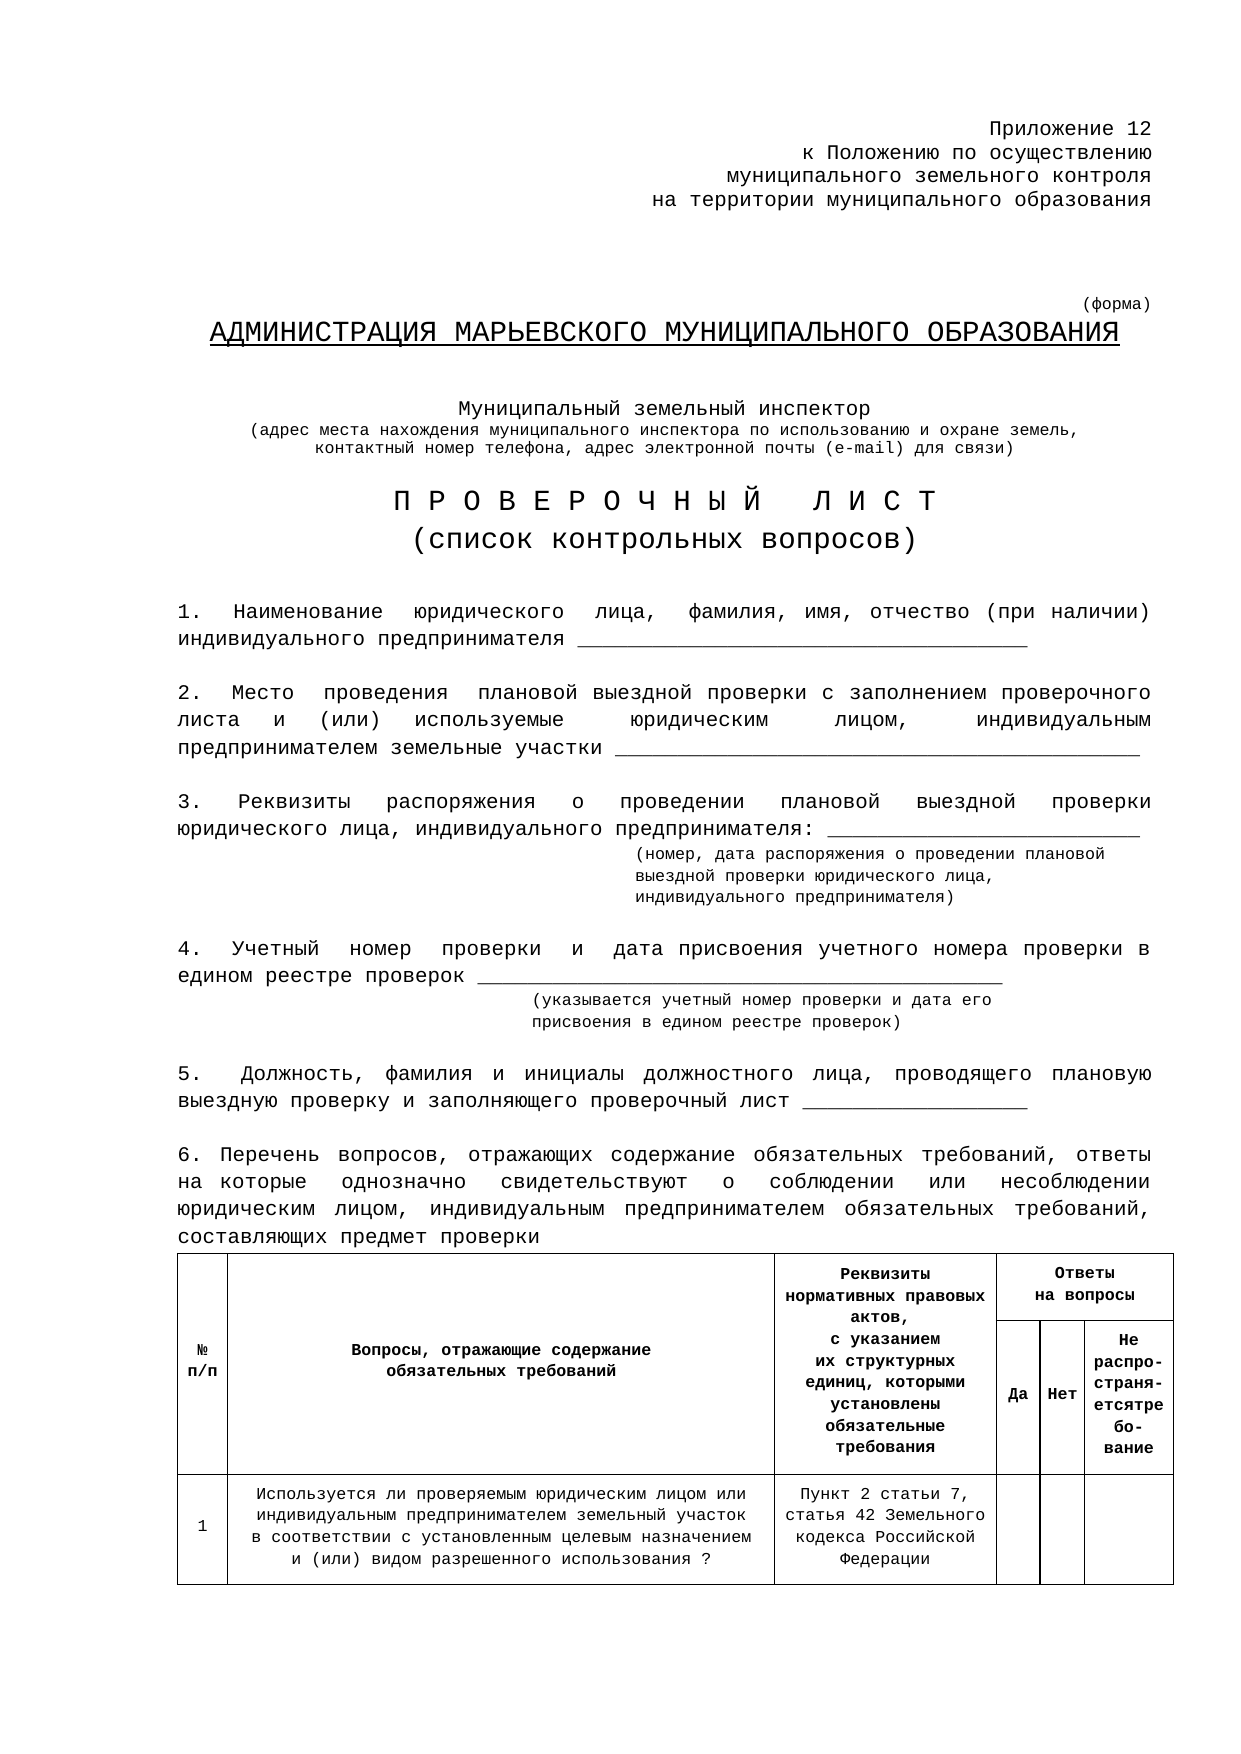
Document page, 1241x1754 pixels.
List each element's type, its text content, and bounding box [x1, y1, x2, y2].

text 4. Учетный номер проверки и дата присвоения учетного номера проверки в едином реестре проверок __________________________________________ [177, 938, 1152, 988]
table_cell [997, 1475, 1039, 1584]
text Муниципальный земельный инспектор [177, 397, 1152, 421]
text (список контрольных вопросов) [177, 524, 1152, 557]
table_header Реквизиты нормативных правовых актов, с указанием их структурных единиц, которыми установлены обязательные требования [775, 1254, 996, 1474]
text 1. Наименование юридического лица, фамилия, имя, отчество (при наличии) индивидуального предпринимателя ____________________________________ [177, 601, 1152, 652]
text к Положению по осуществлению [177, 142, 1152, 165]
text выездной проверки юридического лица, [635, 867, 1152, 886]
table_header Ответы на вопросы [997, 1254, 1173, 1320]
text (адрес места нахождения муниципального инспектора по использованию и охране земель, [177, 421, 1152, 440]
table_header Вопросы, отражающие содержание обязательных требований [228, 1254, 774, 1474]
table_cell [1041, 1475, 1084, 1584]
table_cell Да [997, 1321, 1039, 1474]
table_cell Используется ли проверяемым юридическим лицом или индивидуальным предпринимателем земельный участок в соответствии с установленным целевым назначением и (или) видом разрешенного использования ? [228, 1475, 774, 1584]
table_cell Нет [1041, 1321, 1084, 1474]
text контактный номер телефона, адрес электронной почты (e-mail) для связи) [177, 440, 1152, 459]
text индивидуального предпринимателя) [635, 889, 1152, 908]
text 5. Должность, фамилия и инициалы должностного лица, проводящего плановую выездную проверку и заполняющего проверочный лист __________________ [177, 1062, 1152, 1113]
table_cell 1 [178, 1475, 227, 1584]
text (номер, дата распоряжения о проведении плановой [635, 845, 1152, 864]
text 6. Перечень вопросов, отражающих содержание обязательных требований, ответы на которые однозначно свидетельствуют о соблюдении или несоблюдении юридическим лицом, индивидуальным предпринимателем обязательных требований, составляющих предмет проверки [177, 1144, 1152, 1249]
table_cell Пункт 2 статьи 7, статья 42 Земельного кодекса Российской Федерации [775, 1475, 996, 1584]
text муниципального земельного контроля [177, 165, 1152, 189]
table_cell [1085, 1475, 1173, 1584]
text АДМИНИСТРАЦИЯ МАРЬЕВСКОГО МУНИЦИПАЛЬНОГО ОБРАЗОВАНИЯ [177, 317, 1152, 350]
text 2. Место проведения плановой выездной проверки с заполнением проверочного листа и (или) используемые юридическим лицом, индивидуальным предпринимателем земельные участки __________________________________________ [177, 682, 1152, 760]
text Приложение 12 [177, 118, 1152, 142]
table_header № п/п [178, 1254, 227, 1474]
text присвоения в едином реестре проверок) [532, 1014, 1152, 1032]
text (указывается учетный номер проверки и дата его [532, 992, 1152, 1011]
text (форма) [177, 296, 1152, 314]
table_cell Не распро-страня-етсятребо-вание [1085, 1321, 1173, 1474]
text на территории муниципального образования [177, 189, 1152, 213]
text 3. Реквизиты распоряжения о проведении плановой выездной проверки юридического лица, индивидуального предпринимателя: _________________________ [177, 791, 1152, 842]
text П Р О В Е Р О Ч Н Ы Й Л И С Т [177, 486, 1152, 519]
